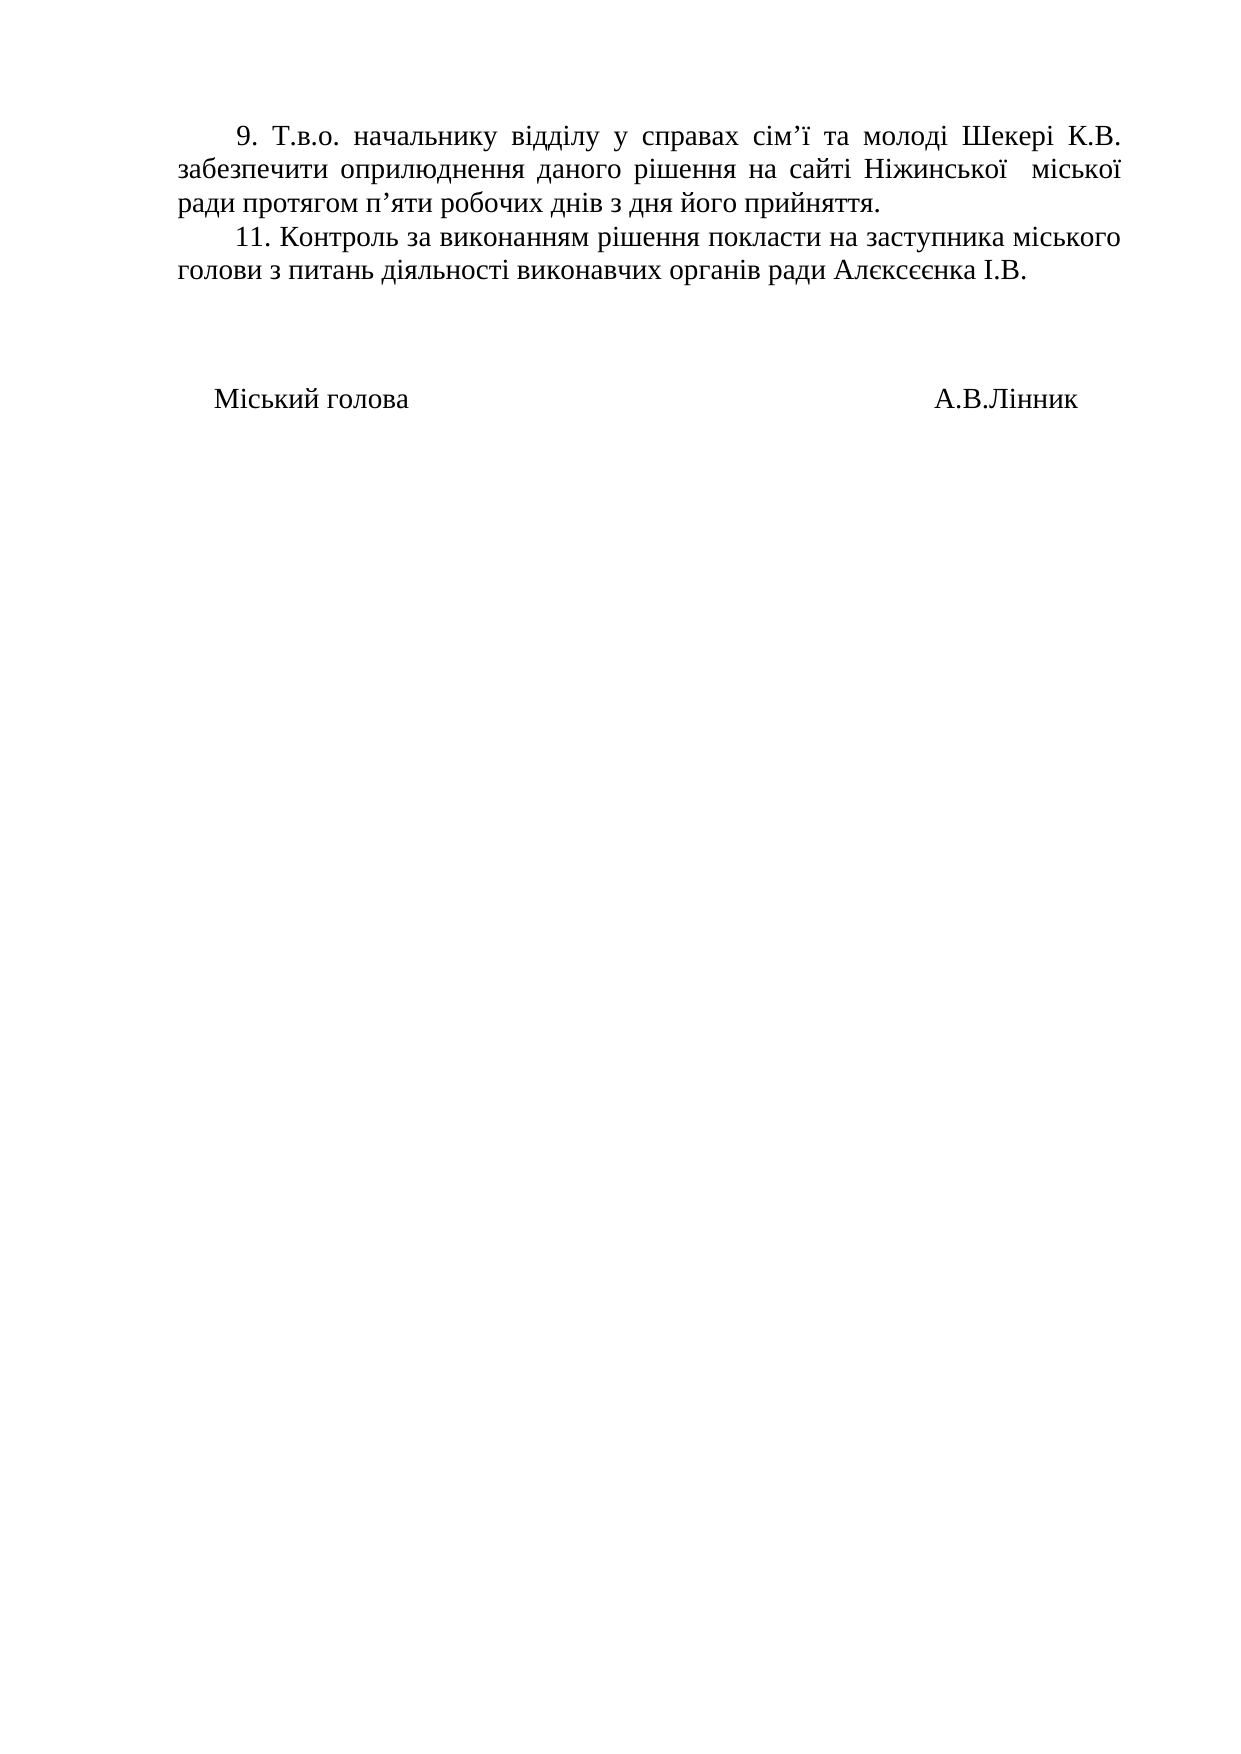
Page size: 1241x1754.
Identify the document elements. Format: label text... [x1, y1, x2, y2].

text Міський голова А.В.Лінник [177, 382, 1122, 415]
text 11. Контроль за виконанням рішення покласти на заступника міського голови з питань діяльності виконавчих органів ради Алєксєєнка І.В. [177, 219, 1122, 286]
text 9. Т.в.о. начальнику відділу у справах сім’ї та молоді Шекері К.В. забезпечити оприлюднення даного рішення на сайті Ніжинської міської ради протягом п’яти робочих днів з дня його прийняття. [177, 118, 1122, 219]
